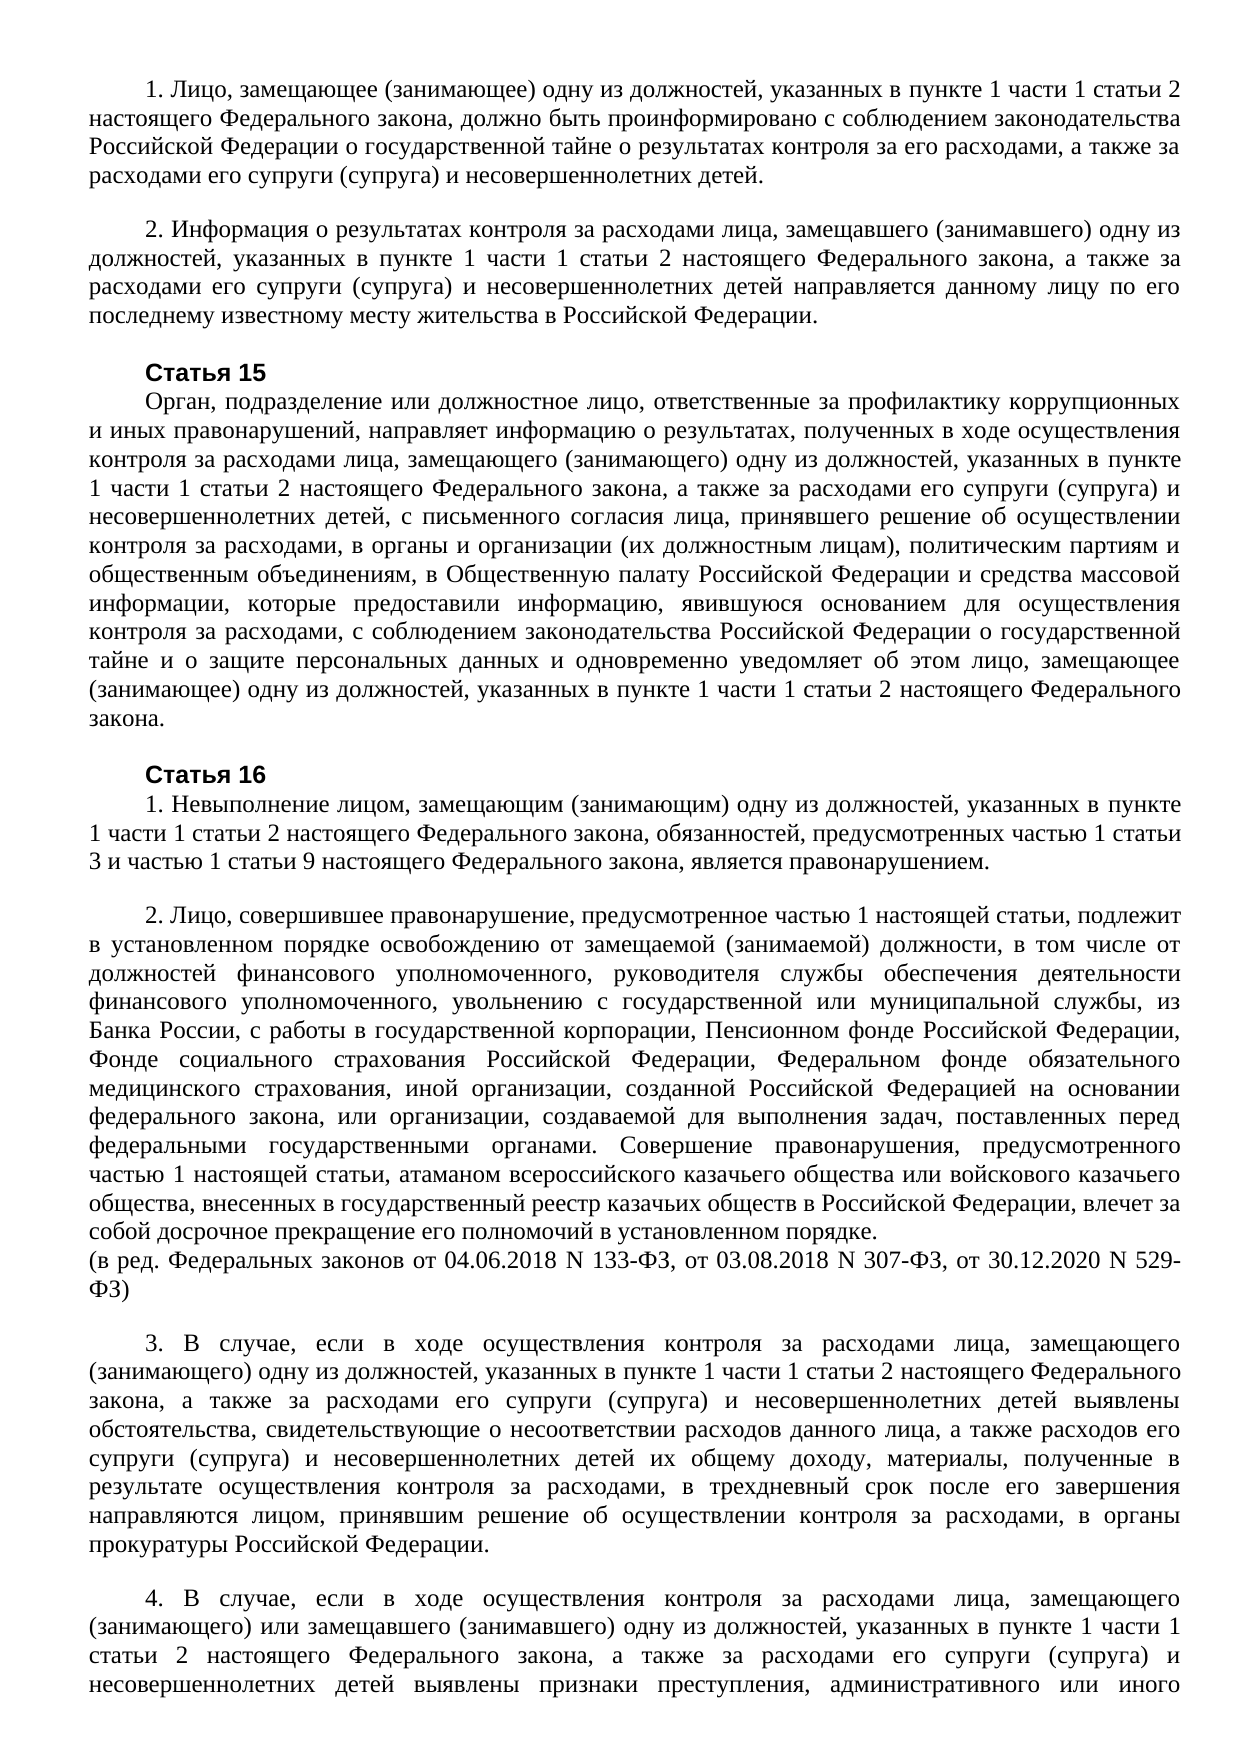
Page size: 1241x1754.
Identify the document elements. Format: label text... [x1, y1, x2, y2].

text 2. Информация о результатах контроля за расходами лица, замещавшего (занимавшего) одну из должностей, указанных в пункте 1 части 1 статьи 2 настоящего Федерального закона, а также за расходами его супруги (супруга) и несовершеннолетних детей направляется данному лицу по его последнему известному месту жительства в Российской Федерации. [89, 214, 1181, 329]
title Статья 15 [89, 358, 1181, 386]
text Орган, подразделение или должностное лицо, ответственные за профилактику коррупционных и иных правонарушений, направляет информацию о результатах, полученных в ходе осуществления контроля за расходами лица, замещающего (занимающего) одну из должностей, указанных в пункте 1 части 1 статьи 2 настоящего Федерального закона, а также за расходами его супруги (супруга) и несовершеннолетних детей, с письменного согласия лица, принявшего решение об осуществлении контроля за расходами, в органы и организации (их должностным лицам), политическим партиям и общественным объединениям, в Общественную палату Российской Федерации и средства массовой информации, которые предоставили информацию, явившуюся основанием для осуществления контроля за расходами, с соблюдением законодательства Российской Федерации о государственной тайне и о защите персональных данных и одновременно уведомляет об этом лицо, замещающее (занимающее) одну из должностей, указанных в пункте 1 части 1 статьи 2 настоящего Федерального закона. [89, 386, 1181, 731]
text 2. Лицо, совершившее правонарушение, предусмотренное частью 1 настоящей статьи, подлежит в установленном порядке освобождению от замещаемой (занимаемой) должности, в том числе от должностей финансового уполномоченного, руководителя службы обеспечения деятельности финансового уполномоченного, увольнению с государственной или муниципальной службы, из Банка России, с работы в государственной корпорации, Пенсионном фонде Российской Федерации, Фонде социального страхования Российской Федерации, Федеральном фонде обязательного медицинского страхования, иной организации, созданной Российской Федерацией на основании федерального закона, или организации, создаваемой для выполнения задач, поставленных перед федеральными государственными органами. Совершение правонарушения, предусмотренного частью 1 настоящей статьи, атаманом всероссийского казачьего общества или войскового казачьего общества, внесенных в государственный реестр казачьих обществ в Российской Федерации, влечет за собой досрочное прекращение его полномочий в установленном порядке. [89, 900, 1181, 1245]
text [89, 1583, 1181, 1698]
text 1. Невыполнение лицом, замещающим (занимающим) одну из должностей, указанных в пункте 1 части 1 статьи 2 настоящего Федерального закона, обязанностей, предусмотренных частью 1 статьи 3 и частью 1 статьи 9 настоящего Федерального закона, является правонарушением. [89, 789, 1181, 875]
title Статья 16 [89, 760, 1181, 789]
text 1. Лицо, замещающее (занимающее) одну из должностей, указанных в пункте 1 части 1 статьи 2 настоящего Федерального закона, должно быть проинформировано с соблюдением законодательства Российской Федерации о государственной тайне о результатах контроля за его расходами, а также за расходами его супруги (супруга) и несовершеннолетних детей. [89, 74, 1181, 189]
text 3. В случае, если в ходе осуществления контроля за расходами лица, замещающего (занимающего) одну из должностей, указанных в пункте 1 части 1 статьи 2 настоящего Федерального закона, а также за расходами его супруги (супруга) и несовершеннолетних детей выявлены обстоятельства, свидетельствующие о несоответствии расходов данного лица, а также расходов его супруги (супруга) и несовершеннолетних детей их общему доходу, материалы, полученные в результате осуществления контроля за расходами, в трехдневный срок после его завершения направляются лицом, принявшим решение об осуществлении контроля за расходами, в органы прокуратуры Российской Федерации. [89, 1328, 1181, 1558]
text (в ред. Федеральных законов от 04.06.2018 N 133-ФЗ, от 03.08.2018 N 307-ФЗ, от 30.12.2020 N 529-ФЗ) [89, 1245, 1181, 1303]
